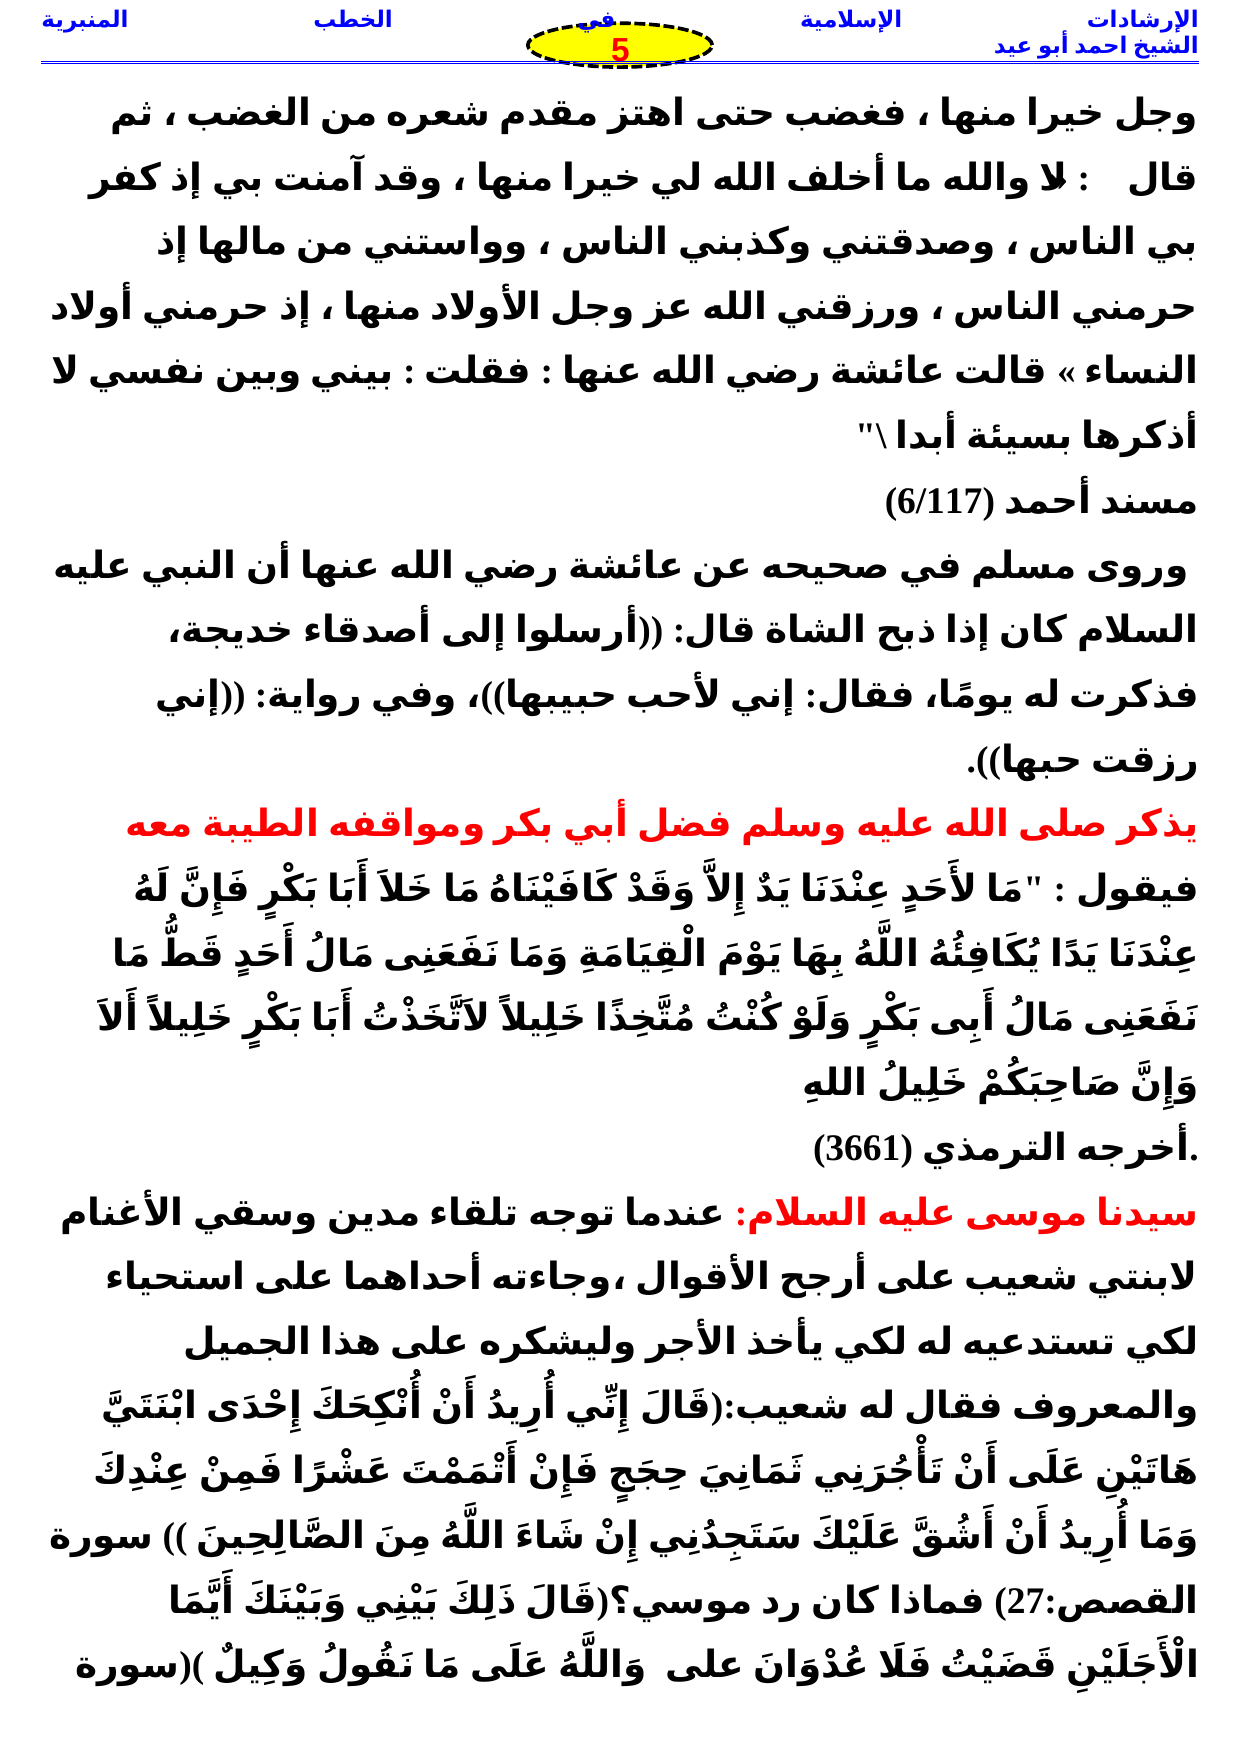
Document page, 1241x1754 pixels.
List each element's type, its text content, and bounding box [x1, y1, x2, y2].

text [41, 90, 1199, 521]
text يذكر صلى الله عليه وسلم فضل أبي بكر ومواقفه الطيبة معه فيقول : "مَا لأَحَدٍ عِنْدَنَا يَدٌ إِلاَّ وَقَدْ كَافَيْنَاهُ مَا خَلاَ أَبَا بَكْرٍ فَإِنَّ لَهُ عِنْدَنَا يَدًا يُكَافِئُهُ اللَّهُ بِهَا يَوْمَ الْقِيَامَةِ وَمَا نَفَعَنِى مَالُ أَحَدٍ قَطُّ مَا نَفَعَنِى مَالُ أَبِى بَكْرٍ وَلَوْ كُنْتُ مُتَّخِذًا خَلِيلاً لاَتَّخَذْتُ أَبَا بَكْرٍ خَلِيلاً أَلاَ وَإِنَّ صَاحِبَكُمْ خَلِيلُ اللهِ [41, 802, 1199, 1104]
text وروى مسلم في صحيحه عن عائشة رضي الله عنها أن النبي عليه السلام كان إذا ذبح الشاة قال: ((أرسلوا إلى أصدقاء خديجة، فذكرت له يومًا، فقال: إني لأحب حبيبها))، وفي رواية: ((إني رزقت حبها)). [41, 543, 1199, 780]
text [41, 1190, 1199, 1686]
text .أخرجه الترمذي (3661) [41, 1125, 1199, 1168]
